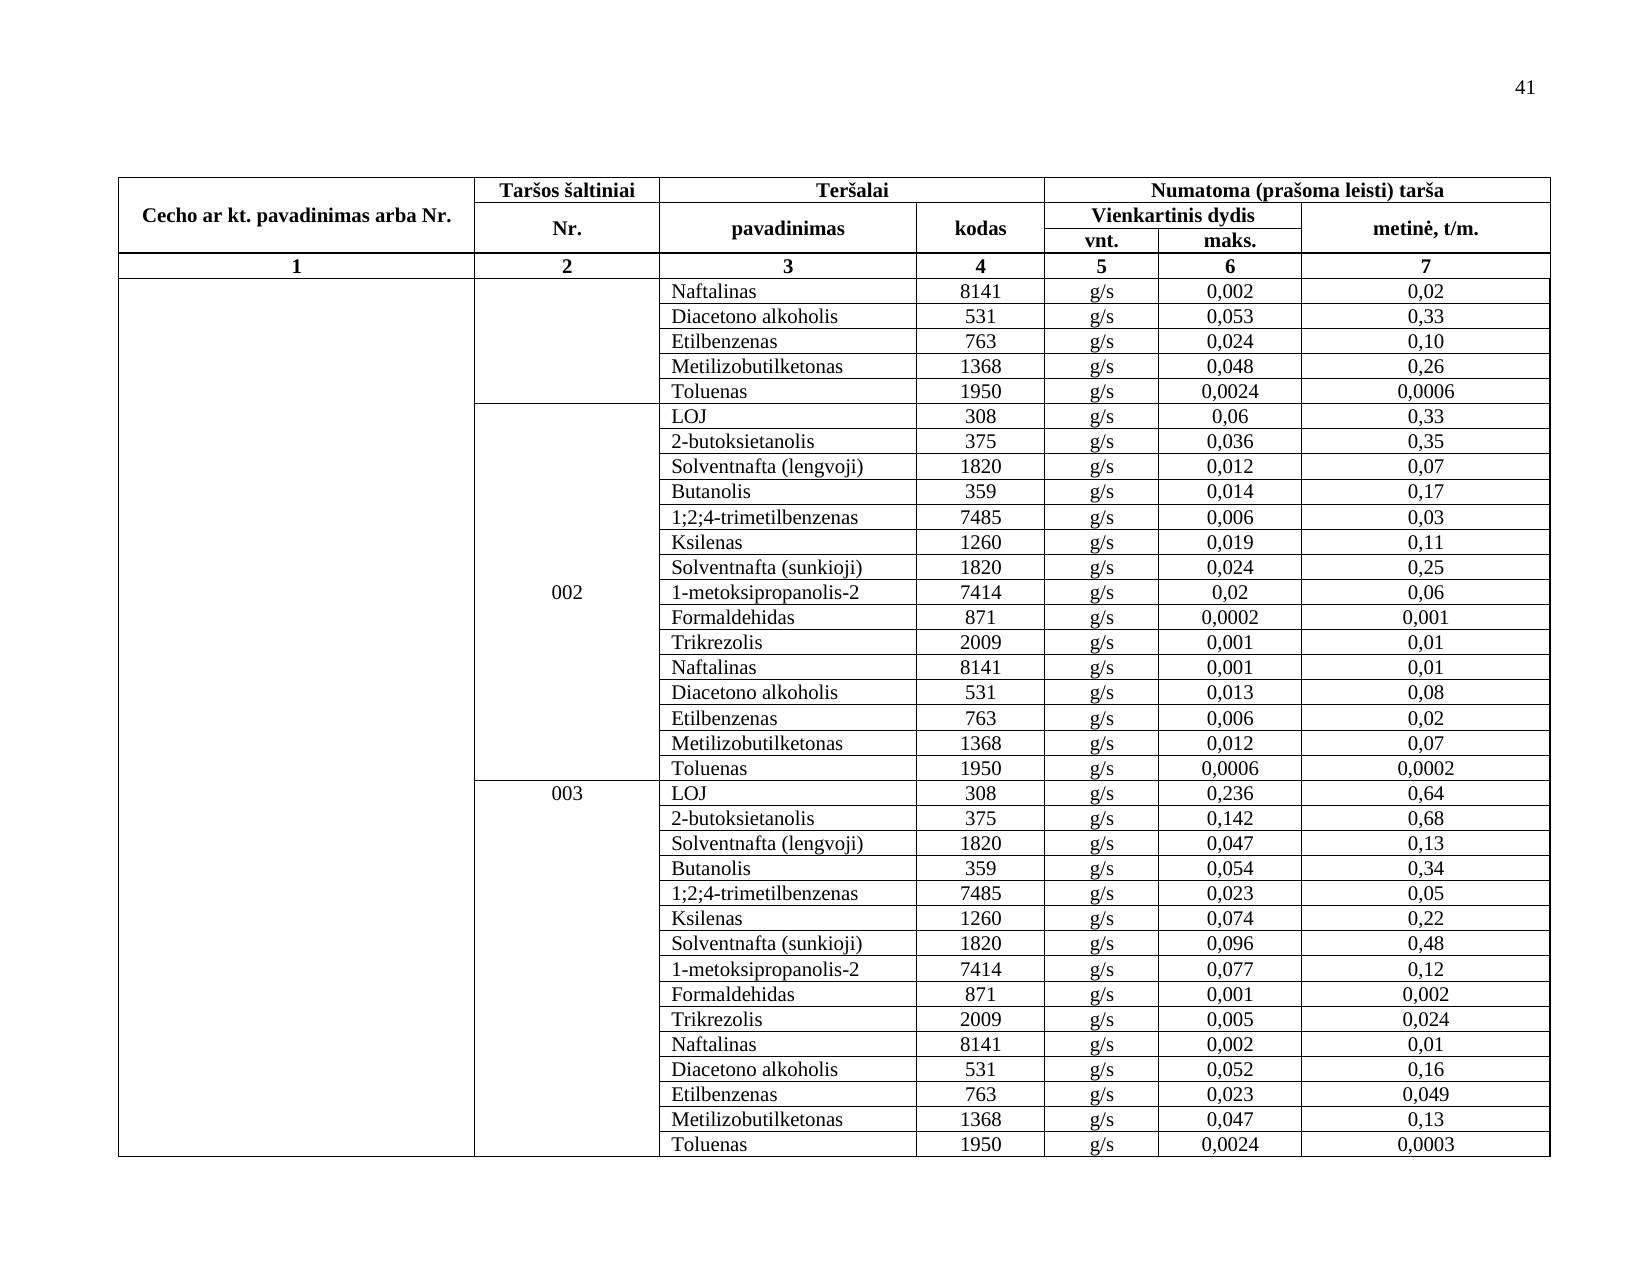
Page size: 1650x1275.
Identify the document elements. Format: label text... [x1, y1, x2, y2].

table_cell 0,001 [1159, 630, 1301, 654]
table_cell 0,03 [1302, 505, 1549, 529]
table_cell g/s [1045, 1032, 1158, 1056]
table_cell 0,48 [1302, 931, 1549, 955]
table_cell 1-metoksipropanolis-2 [660, 580, 916, 604]
table_cell g/s [1045, 630, 1158, 654]
table_cell Metilizobutilketonas [660, 731, 916, 754]
table_cell 1950 [917, 756, 1044, 780]
table_cell 1-metoksipropanolis-2 [660, 956, 916, 981]
table_cell Diacetono alkoholis [660, 680, 916, 704]
table_cell Etilbenzenas [660, 329, 916, 353]
table_cell 871 [917, 982, 1044, 1006]
table_cell Metilizobutilketonas [660, 354, 916, 378]
table_cell Butanolis [660, 856, 916, 880]
table_cell 0,0002 [1159, 605, 1301, 629]
table_cell 0,074 [1159, 906, 1301, 930]
table_cell 0,005 [1159, 1007, 1301, 1031]
table_cell 7414 [917, 580, 1044, 604]
table_cell 0,012 [1159, 731, 1301, 754]
table_cell 0,25 [1302, 555, 1549, 579]
table_cell Formaldehidas [660, 982, 916, 1006]
table_cell g/s [1045, 1132, 1158, 1156]
table_cell Toluenas [660, 379, 916, 403]
table_cell Metilizobutilketonas [660, 1107, 916, 1131]
table_cell Diacetono alkoholis [660, 1057, 916, 1081]
table_cell 0,054 [1159, 856, 1301, 880]
table_cell 0,01 [1302, 630, 1549, 654]
table_cell 7485 [917, 881, 1044, 905]
table_cell 7 [1302, 254, 1550, 278]
table_cell 0,02 [1159, 580, 1301, 604]
table_cell 0,236 [1159, 781, 1301, 805]
table_cell g/s [1045, 555, 1158, 579]
table_cell 2-butoksietanolis [660, 806, 916, 830]
table_cell Trikrezolis [660, 1007, 916, 1031]
table_cell 003 [475, 781, 659, 1156]
table_cell 1820 [917, 831, 1044, 855]
table_cell 1;2;4-trimetilbenzenas [660, 505, 916, 529]
table_cell 0,11 [1302, 530, 1549, 554]
table_cell 3 [660, 254, 916, 278]
table_cell Ksilenas [660, 906, 916, 930]
table_cell Butanolis [660, 480, 916, 503]
table_cell g/s [1045, 1107, 1158, 1131]
table_cell 0,35 [1302, 429, 1549, 453]
table_cell g/s [1045, 1057, 1158, 1081]
table_cell Etilbenzenas [660, 705, 916, 729]
table_cell g/s [1045, 404, 1158, 428]
table_cell 8141 [917, 1032, 1044, 1056]
table_cell 0,049 [1302, 1082, 1549, 1106]
table_cell g/s [1045, 379, 1158, 403]
table_cell 0,06 [1302, 580, 1549, 604]
table_cell g/s [1045, 982, 1158, 1006]
table_cell Solventnafta (sunkioji) [660, 931, 916, 955]
table_cell Ksilenas [660, 530, 916, 554]
table_cell 0,001 [1302, 605, 1549, 629]
table_cell 0,01 [1302, 1032, 1549, 1056]
table_cell 2009 [917, 630, 1044, 654]
table_cell 0,012 [1159, 454, 1301, 478]
table_cell 1;2;4-trimetilbenzenas [660, 881, 916, 905]
table_cell 375 [917, 429, 1044, 453]
table_cell 0,10 [1302, 329, 1549, 353]
table_cell 1820 [917, 555, 1044, 579]
table_cell Solventnafta (lengvoji) [660, 454, 916, 478]
table_cell g/s [1045, 429, 1158, 453]
table_cell 0,142 [1159, 806, 1301, 830]
table_cell 871 [917, 605, 1044, 629]
table_cell Naftalinas [660, 655, 916, 679]
table_cell 0,006 [1159, 705, 1301, 729]
table_cell Solventnafta (lengvoji) [660, 831, 916, 855]
table_cell g/s [1045, 680, 1158, 704]
table_cell 359 [917, 856, 1044, 880]
table_cell g/s [1045, 480, 1158, 503]
table_cell vnt. [1045, 229, 1158, 252]
table_header Taršos šaltiniai [475, 178, 659, 202]
table_cell 308 [917, 781, 1044, 805]
table_cell 0,014 [1159, 480, 1301, 503]
table_cell Toluenas [660, 756, 916, 780]
table_cell 0,0024 [1159, 1132, 1301, 1156]
table_cell g/s [1045, 906, 1158, 930]
table_cell 0,05 [1302, 881, 1549, 905]
table_cell 1820 [917, 454, 1044, 478]
table_cell 763 [917, 329, 1044, 353]
table_cell 0,34 [1302, 856, 1549, 880]
table_cell g/s [1045, 279, 1158, 303]
table_cell 0,07 [1302, 731, 1549, 754]
table_cell Solventnafta (sunkioji) [660, 555, 916, 579]
table_cell g/s [1045, 781, 1158, 805]
table_cell LOJ [660, 404, 916, 428]
table_cell g/s [1045, 931, 1158, 955]
table_cell g/s [1045, 354, 1158, 378]
table_cell 0,002 [1302, 982, 1549, 1006]
table_cell g/s [1045, 705, 1158, 729]
table_cell g/s [1045, 806, 1158, 830]
table_cell 0,64 [1302, 781, 1549, 805]
table_cell g/s [1045, 329, 1158, 353]
table_cell g/s [1045, 505, 1158, 529]
table_cell 1260 [917, 530, 1044, 554]
table_cell 0,07 [1302, 454, 1549, 478]
table_cell 0,16 [1302, 1057, 1549, 1081]
table_cell 0,023 [1159, 881, 1301, 905]
table_cell 8141 [917, 279, 1044, 303]
table_cell 1950 [917, 1132, 1044, 1156]
table_cell pavadinimas [660, 203, 916, 252]
table_cell g/s [1045, 956, 1158, 981]
table_cell 2 [475, 254, 659, 278]
table_cell 0,001 [1159, 655, 1301, 679]
table_cell 531 [917, 680, 1044, 704]
table_cell g/s [1045, 1082, 1158, 1106]
table_cell g/s [1045, 831, 1158, 855]
table_cell 8141 [917, 655, 1044, 679]
table_cell Naftalinas [660, 279, 916, 303]
table_cell 1260 [917, 906, 1044, 930]
table_cell Vienkartinis dydis [1045, 203, 1301, 227]
table_cell Trikrezolis [660, 630, 916, 654]
table_cell 0,0024 [1159, 379, 1301, 403]
table_cell 0,0002 [1302, 756, 1549, 780]
table_cell Formaldehidas [660, 605, 916, 629]
table_cell g/s [1045, 605, 1158, 629]
table_cell 002 [475, 404, 659, 780]
table_cell g/s [1045, 580, 1158, 604]
table_cell 1950 [917, 379, 1044, 403]
table_cell 2-butoksietanolis [660, 429, 916, 453]
table_cell 5 [1045, 254, 1158, 278]
table_cell 0,077 [1159, 956, 1301, 981]
table_cell 0,019 [1159, 530, 1301, 554]
table_cell 531 [917, 304, 1044, 328]
table_cell 0,06 [1159, 404, 1301, 428]
table_cell 0,024 [1159, 555, 1301, 579]
table_cell 0,13 [1302, 1107, 1549, 1131]
table_cell 0,013 [1159, 680, 1301, 704]
table_cell 0,002 [1159, 279, 1301, 303]
table_cell 0,023 [1159, 1082, 1301, 1106]
table_cell Etilbenzenas [660, 1082, 916, 1106]
table_cell g/s [1045, 454, 1158, 478]
table_cell 0,024 [1159, 329, 1301, 353]
table_cell 0,0006 [1159, 756, 1301, 780]
table_cell 0,052 [1159, 1057, 1301, 1081]
table_cell 763 [917, 705, 1044, 729]
table_cell 0,048 [1159, 354, 1301, 378]
table_cell 1820 [917, 931, 1044, 955]
table_cell g/s [1045, 655, 1158, 679]
table_cell g/s [1045, 304, 1158, 328]
table_cell 1368 [917, 354, 1044, 378]
table_cell 0,036 [1159, 429, 1301, 453]
table_cell 0,047 [1159, 1107, 1301, 1131]
table_cell 4 [917, 254, 1044, 278]
table_cell 0,002 [1159, 1032, 1301, 1056]
table_cell 0,22 [1302, 906, 1549, 930]
table_cell 0,13 [1302, 831, 1549, 855]
table_cell 0,047 [1159, 831, 1301, 855]
table_cell 0,08 [1302, 680, 1549, 704]
table_cell 0,12 [1302, 956, 1549, 981]
table_header Numatoma (prašoma leisti) tarša [1045, 178, 1550, 202]
table_cell Toluenas [660, 1132, 916, 1156]
table_header Teršalai [660, 178, 1044, 202]
table_cell metinė, t/m. [1302, 203, 1550, 252]
table_cell 0,02 [1302, 705, 1549, 729]
table_cell 0,01 [1302, 655, 1549, 679]
table_cell 0,0006 [1302, 379, 1549, 403]
table_cell 7485 [917, 505, 1044, 529]
table_cell Nr. [475, 203, 659, 252]
table_cell g/s [1045, 756, 1158, 780]
table_cell 0,006 [1159, 505, 1301, 529]
table_cell 0,053 [1159, 304, 1301, 328]
table_cell 6 [1159, 254, 1301, 278]
table_cell kodas [917, 203, 1044, 252]
table_cell 0,17 [1302, 480, 1549, 503]
table_cell 359 [917, 480, 1044, 503]
table_cell 308 [917, 404, 1044, 428]
table_cell 1368 [917, 731, 1044, 754]
table_cell 0,02 [1302, 279, 1549, 303]
table_cell 531 [917, 1057, 1044, 1081]
table_cell 0,33 [1302, 404, 1549, 428]
table_cell 2009 [917, 1007, 1044, 1031]
table_cell 7414 [917, 956, 1044, 981]
table_cell 1368 [917, 1107, 1044, 1131]
table_cell g/s [1045, 881, 1158, 905]
table_cell 0,0003 [1302, 1132, 1549, 1156]
table_cell 375 [917, 806, 1044, 830]
table_cell 1 [119, 254, 474, 278]
table_cell 0,001 [1159, 982, 1301, 1006]
table_cell g/s [1045, 856, 1158, 880]
table_header Cecho ar kt. pavadinimas arba Nr. [119, 178, 474, 252]
table_cell 0,33 [1302, 304, 1549, 328]
table_cell g/s [1045, 1007, 1158, 1031]
table_cell 0,024 [1302, 1007, 1549, 1031]
table_cell LOJ [660, 781, 916, 805]
table_cell g/s [1045, 530, 1158, 554]
table_cell maks. [1159, 229, 1301, 252]
table_cell g/s [1045, 731, 1158, 754]
table_cell 0,26 [1302, 354, 1549, 378]
table_cell 763 [917, 1082, 1044, 1106]
table_cell 0,096 [1159, 931, 1301, 955]
table_cell Diacetono alkoholis [660, 304, 916, 328]
table_cell Naftalinas [660, 1032, 916, 1056]
table_cell 0,68 [1302, 806, 1549, 830]
